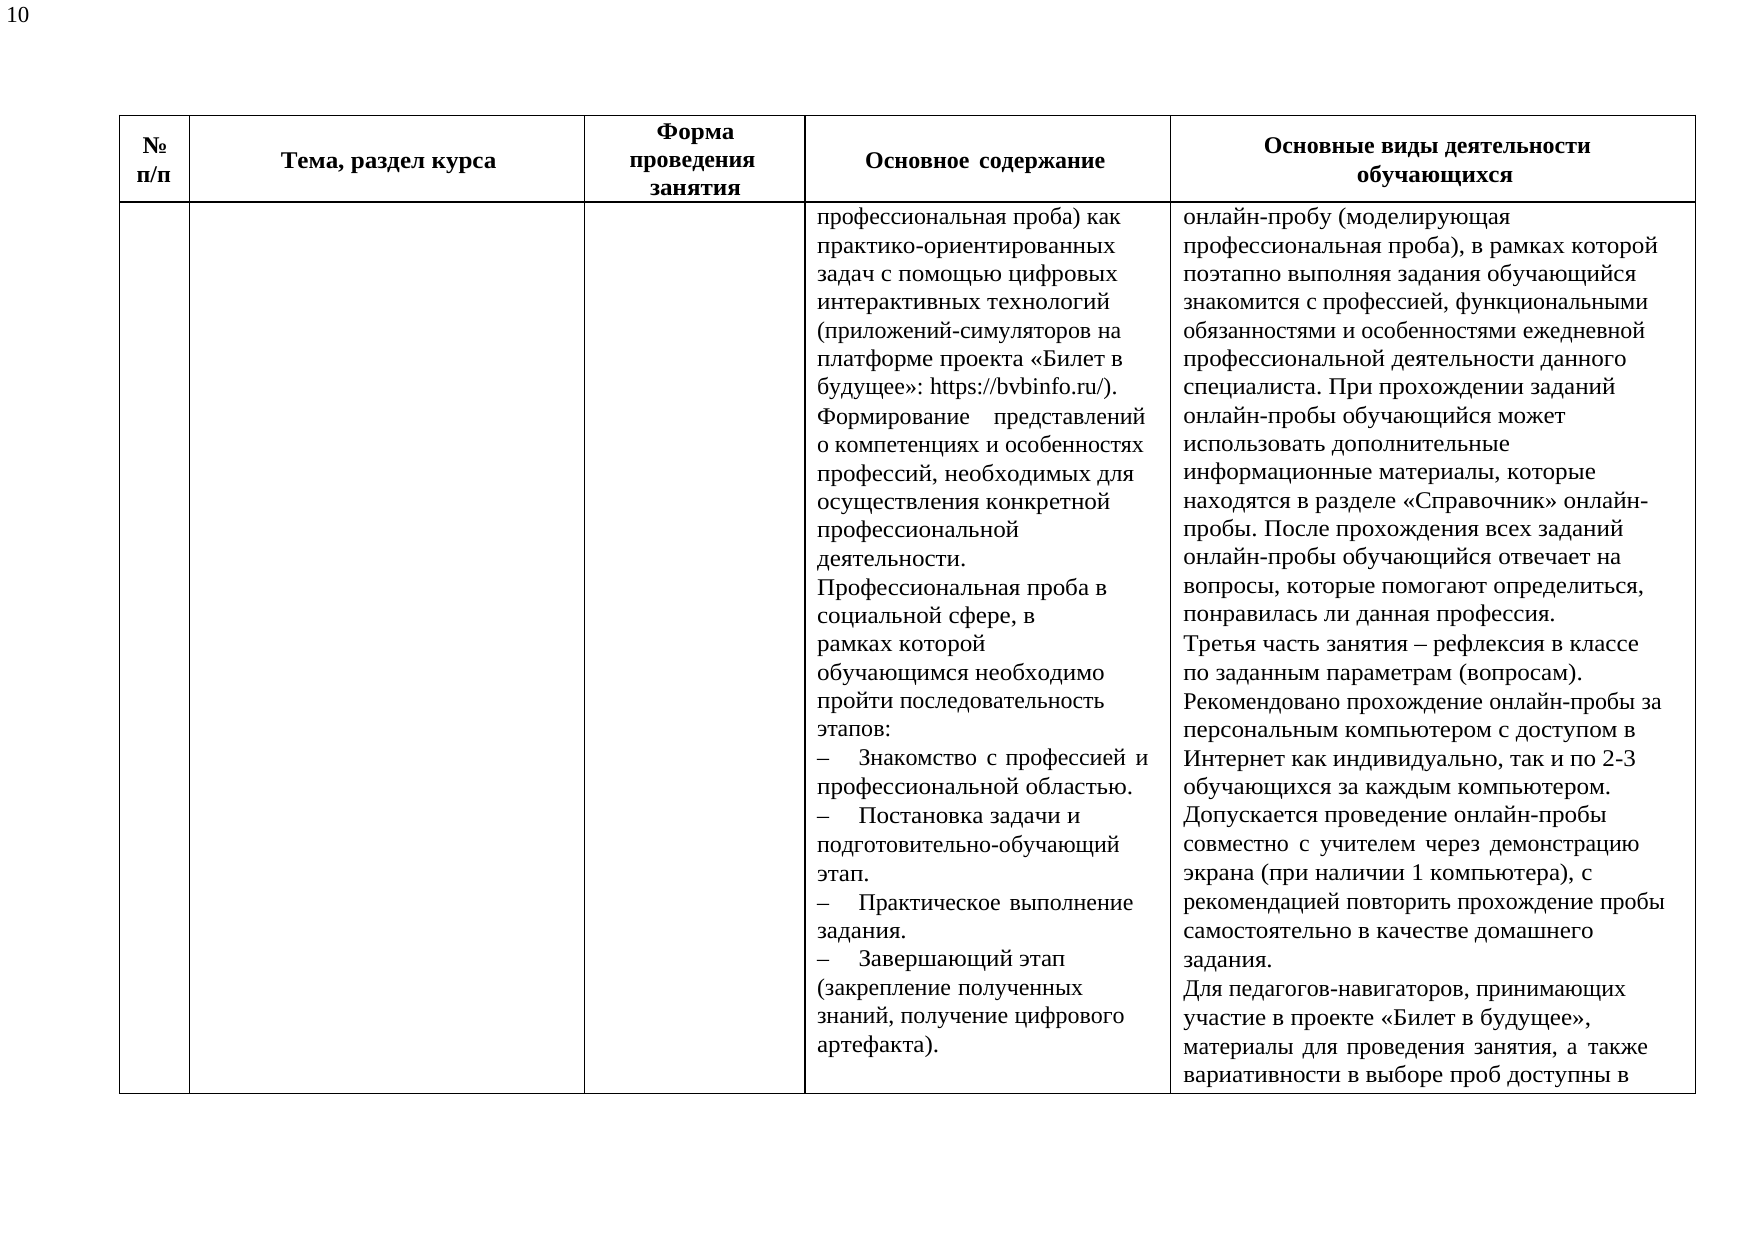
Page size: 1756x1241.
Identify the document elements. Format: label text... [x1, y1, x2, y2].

table_header № п/п [120, 116, 189, 201]
table_cell профессиональная проба) как практико-ориентированных задач с помощью цифровых интерактивных технологий (приложений-симуляторов на платформе проекта «Билет в будущее»: https://bvbinfo.ru/). Формирование представлений о компетенциях и особенностях профессий, необходимых для осуществления конкретной профессиональной деятельности. Профессиональная проба в социальной сфере, в рамках которой обучающимся необходимо пройти последовательность этапов: Знакомство с профессией и профессиональной областью. Постановка задачи и подготовительно-обучающий этап. Практическое выполнение задания. Завершающий этап (закрепление полученных знаний, получение цифрового артефакта). [806, 203, 1170, 1093]
table_header Форма проведения занятия [585, 116, 804, 201]
table_header Основные виды деятельности обучающихся [1171, 116, 1695, 201]
table_cell [190, 203, 584, 1093]
table_header Основное содержание [806, 116, 1170, 201]
table_header Тема, раздел курса [190, 116, 584, 201]
table_cell онлайн-пробу (моделирующая профессиональная проба), в рамках которой поэтапно выполняя задания обучающийся знакомится с профессией, функциональными обязанностями и особенностями ежедневной профессиональной деятельности данного специалиста. При прохождении заданий онлайн-пробы обучающийся может использовать дополнительные информационные материалы, которые находятся в разделе «Справочник» онлайн- пробы. После прохождения всех заданий онлайн-пробы обучающийся отвечает на вопросы, которые помогают определиться, понравилась ли данная профессия. Третья часть занятия – рефлексия в классе по заданным параметрам (вопросам). Рекомендовано прохождение онлайн-пробы за персональным компьютером с доступом в Интернет как индивидуально, так и по 2-3 обучающихся за каждым компьютером. Допускается проведение онлайн-пробы совместно с учителем через демонстрацию экрана (при наличии 1 компьютера), с рекомендацией повторить прохождение пробы самостоятельно в качестве домашнего задания. Для педагогов-навигаторов, принимающих участие в проекте «Билет в будущее», материалы для проведения занятия, а также вариативности в выборе проб доступны в [1171, 203, 1695, 1093]
table_cell [585, 203, 804, 1093]
table_cell [120, 203, 189, 1093]
